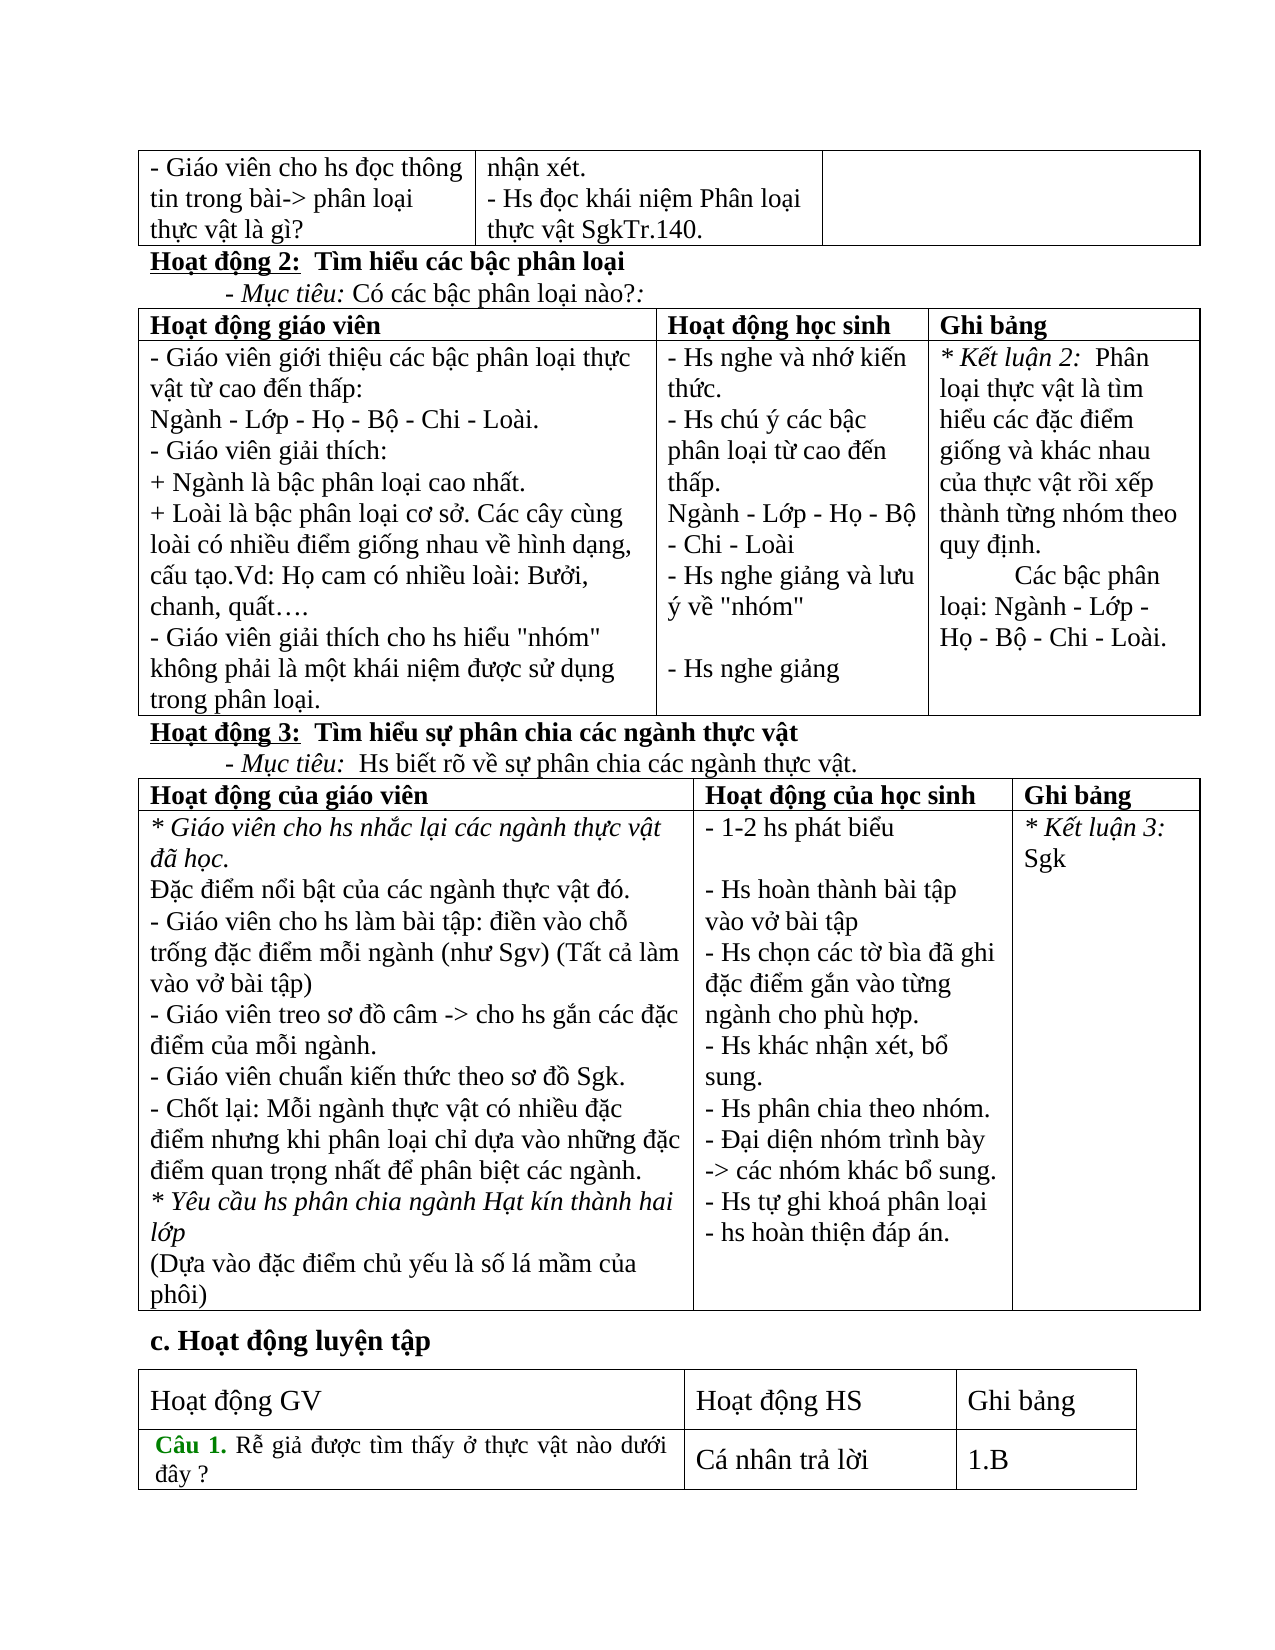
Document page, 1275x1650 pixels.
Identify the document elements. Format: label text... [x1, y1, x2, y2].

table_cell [476, 151, 822, 244]
table_cell * Kết luận 2: Phân loại thực vật là tìm hiểu các đặc điểm giống và khác nhau của thực vật rồi xếp thành từng nhóm theo quy định. Các bậc phân loại: Ngành - Lớp - Họ - Bộ - Chi - Loài. [929, 341, 1199, 715]
table_cell * Kết luận 3: Sgk [1013, 811, 1199, 1310]
table_cell 1.B 2.B 3.B 4.C 5.D [957, 1430, 1136, 1488]
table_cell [139, 1430, 684, 1488]
table_header Hoạt động GV [139, 1370, 684, 1429]
table_cell - Giáo viên giới thiệu các bậc phân loại thực vật từ cao đến thấp: Ngành - Lớp - Họ - Bộ - Chi - Loài. - Giáo viên giải thích: + Ngành là bậc phân loại cao nhất. + Loài là bậc phân loại cơ sở. Các cây cùng loài có nhiều điểm giống nhau về hình dạng, cấu tạo.Vd: Họ cam có nhiều loài: Bưởi, chanh, quất…. - Giáo viên giải thích cho hs hiểu "nhóm" không phải là một khái niệm được sử dụng trong phân loại. [139, 341, 656, 715]
table_header Hoạt động của học sinh [694, 779, 1012, 810]
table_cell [139, 151, 475, 244]
table_header Ghi bảng [1013, 779, 1199, 810]
table_header Hoạt động học sinh [657, 309, 928, 340]
table_header Hoạt động giáo viên [139, 309, 656, 340]
text Hoạt động 3: Tìm hiểu sự phân chia các ngành thực vật [150, 716, 1125, 747]
text - Mục tiêu: Hs biết rõ về sự phân chia các ngành thực vật. [150, 747, 1125, 778]
table_header Ghi bảng [929, 309, 1199, 340]
table_header Hoạt động của giáo viên [139, 779, 693, 810]
text - Mục tiêu: Có các bậc phân loại nào?: [150, 277, 1125, 308]
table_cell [823, 151, 1199, 244]
text c. Hoạt động luyện tập [150, 1323, 1087, 1357]
text Hoạt động 2: Tìm hiểu các bậc phân loại [150, 246, 1125, 277]
table_cell * Giáo viên cho hs nhắc lại các ngành thực vật đã học. Đặc điểm nổi bật của các ngành thực vật đó. - Giáo viên cho hs làm bài tập: điền vào chỗ trống đặc điểm mỗi ngành (như Sgv) (Tất cả làm vào vở bài tập) - Giáo viên treo sơ đồ câm -> cho hs gắn các đặc điểm của mỗi ngành. - Giáo viên chuẩn kiến thức theo sơ đồ Sgk. - Chốt lại: Mỗi ngành thực vật có nhiều đặc điểm nhưng khi phân loại chỉ dựa vào những đặc điểm quan trọng nhất để phân biệt các ngành. * Yêu cầu hs phân chia ngành Hạt kín thành hai lớp (Dựa vào đặc điểm chủ yếu là số lá mầm của phôi) [139, 811, 693, 1310]
table_header Hoạt động HS [685, 1370, 956, 1429]
table_cell Cá nhân trả lời [685, 1430, 956, 1488]
table_cell - Hs nghe và nhớ kiến thức. - Hs chú ý các bậc phân loại từ cao đến thấp. Ngành - Lớp - Họ - Bộ - Chi - Loài - Hs nghe giảng và lưu ý về "nhóm" - Hs nghe giảng [657, 341, 928, 715]
table_cell - 1-2 hs phát biểu - Hs hoàn thành bài tập vào vở bài tập - Hs chọn các tờ bìa đã ghi đặc điểm gắn vào từng ngành cho phù hợp. - Hs khác nhận xét, bổ sung. - Hs phân chia theo nhóm. - Đại diện nhóm trình bày -> các nhóm khác bổ sung. - Hs tự ghi khoá phân loại - hs hoàn thiện đáp án. [694, 811, 1012, 1310]
table_header Ghi bảng [957, 1370, 1136, 1429]
